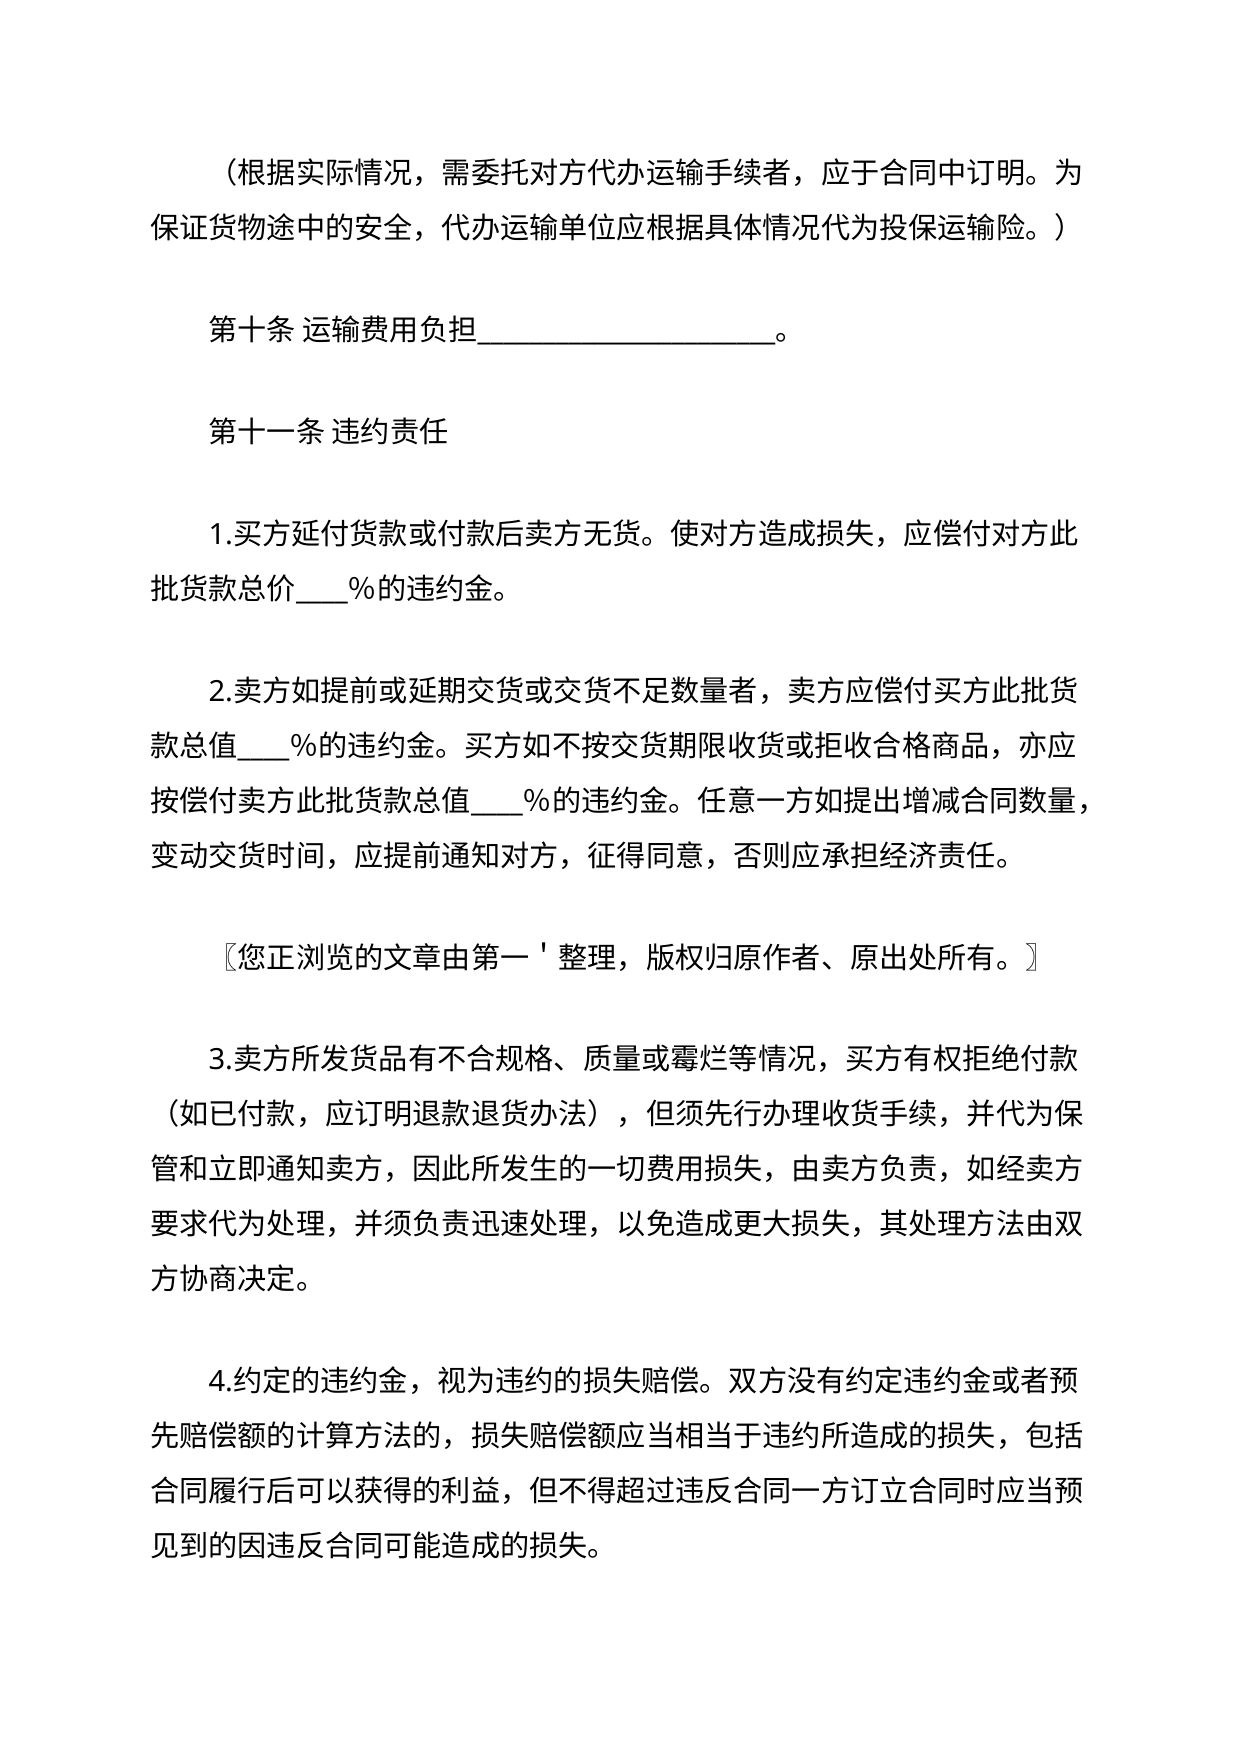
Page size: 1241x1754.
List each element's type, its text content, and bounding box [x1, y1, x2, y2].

text 〖您正浏览的文章由第一＇整理，版权归原作者、原出处所有。〗 [150, 934, 1090, 976]
text （根据实际情况，需委托对方代办运输手续者，应于合同中订明。为保证货物途中的安全，代办运输单位应根据具体情况代为投保运输险。） [150, 150, 1090, 247]
text 1.买方延付货款或付款后卖方无货。使对方造成损失，应偿付对方此批货款总价____％的违约金。 [150, 510, 1090, 608]
text 第十一条 违约责任 [150, 409, 1090, 451]
text 2.卖方如提前或延期交货或交货不足数量者，卖方应偿付买方此批货款总值____％的违约金。买方如不按交货期限收货或拒收合格商品，亦应按偿付卖方此批货款总值____％的违约金。任意一方如提出增减合同数量，变动交货时间，应提前通知对方，征得同意，否则应承担经济责任。 [150, 667, 1090, 875]
text 4.约定的违约金，视为违约的损失赔偿。双方没有约定违约金或者预先赔偿额的计算方法的，损失赔偿额应当相当于违约所造成的损失，包括合同履行后可以获得的利益，但不得超过违反合同一方订立合同时应当预见到的因违反合同可能造成的损失。 [150, 1357, 1090, 1564]
text 3.卖方所发货品有不合规格、质量或霉烂等情况，买方有权拒绝付款（如已付款，应订明退款退货办法），但须先行办理收货手续，并代为保管和立即通知卖方，因此所发生的一切费用损失，由卖方负责，如经卖方要求代为处理，并须负责迅速处理，以免造成更大损失，其处理方法由双方协商决定。 [150, 1036, 1090, 1298]
text 第十条 运输费用负担_______________________。 [150, 307, 1090, 349]
